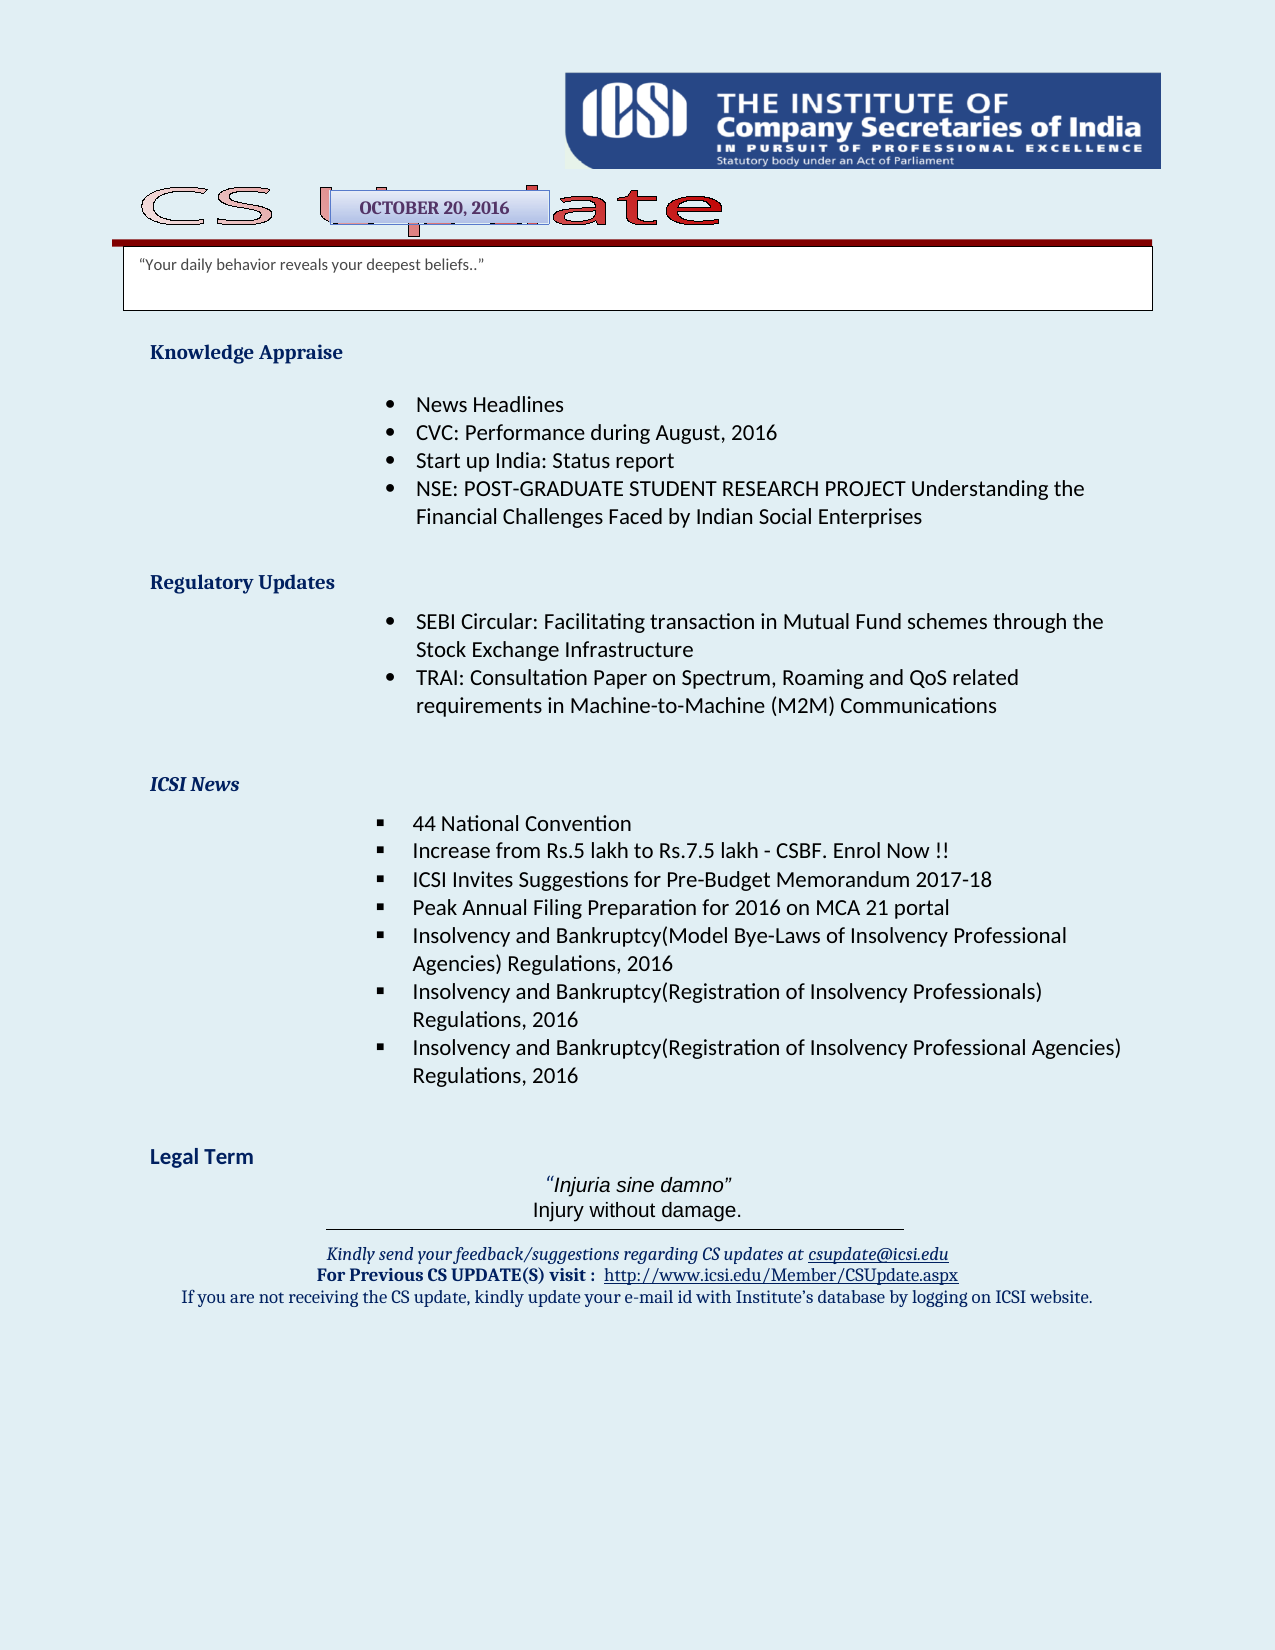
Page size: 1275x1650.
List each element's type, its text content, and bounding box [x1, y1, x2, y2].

text If you are not receiving the CS update, kindly update your e-mail id with Institute’s database by logging on ICSI website. [150, 1287, 1125, 1308]
text Regulatory Updates [150, 571, 1125, 594]
picture [971, 72, 1161, 172]
list Insolvency and Bankruptcy(Registration of Insolvency Professionals) Regulations, 2016 [375, 977, 1125, 1033]
list Insolvency and Bankruptcy(Registration of Insolvency Professional Agencies) Regulations, 2016 [375, 1033, 1125, 1089]
text Kindly send your feedback/suggestions regarding CS updates at csupdate@icsi.edu [150, 1222, 1125, 1265]
list Insolvency and Bankruptcy(Model Bye-Laws of Insolvency Professional Agencies) Regulations, 2016 [375, 921, 1125, 977]
text Knowledge Appraise [150, 341, 1108, 365]
list CVC: Performance during August, 2016 [386, 418, 1125, 446]
list NSE: POST-GRADUATE STUDENT RESEARCH PROJECT Understanding the Financial Challenges Faced by Indian Social Enterprises [386, 474, 1125, 530]
list News Headlines [386, 390, 1125, 418]
text Injury without damage. [150, 1198, 1125, 1222]
list TRAI: Consultation Paper on Spectrum, Roaming and QoS related requirements in Machine-to-Machine (M2M) Communications [386, 663, 1125, 719]
list 44 National Convention [375, 809, 1125, 837]
text “Injuria sine damno” [150, 1170, 1125, 1198]
text ICSI News [150, 772, 1125, 796]
list Peak Annual Filing Preparation for 2016 on MCA 21 portal [375, 893, 1125, 921]
list ICSI Invites Suggestions for Pre-Budget Memorandum 2017-18 [375, 865, 1125, 893]
list Start up India: Status report [386, 446, 1125, 474]
list SEBI Circular: Facilitating transaction in Mutual Fund schemes through the Stock Exchange Infrastructure [386, 607, 1125, 663]
list Increase from Rs.5 lakh to Rs.7.5 lakh - CSBF. Enrol Now !! [375, 837, 1125, 865]
text Legal Term [150, 1142, 1125, 1170]
text For Previous CS UPDATE(S) visit : http://www.icsi.edu/Member/CSUpdate.aspx [150, 1265, 1125, 1287]
